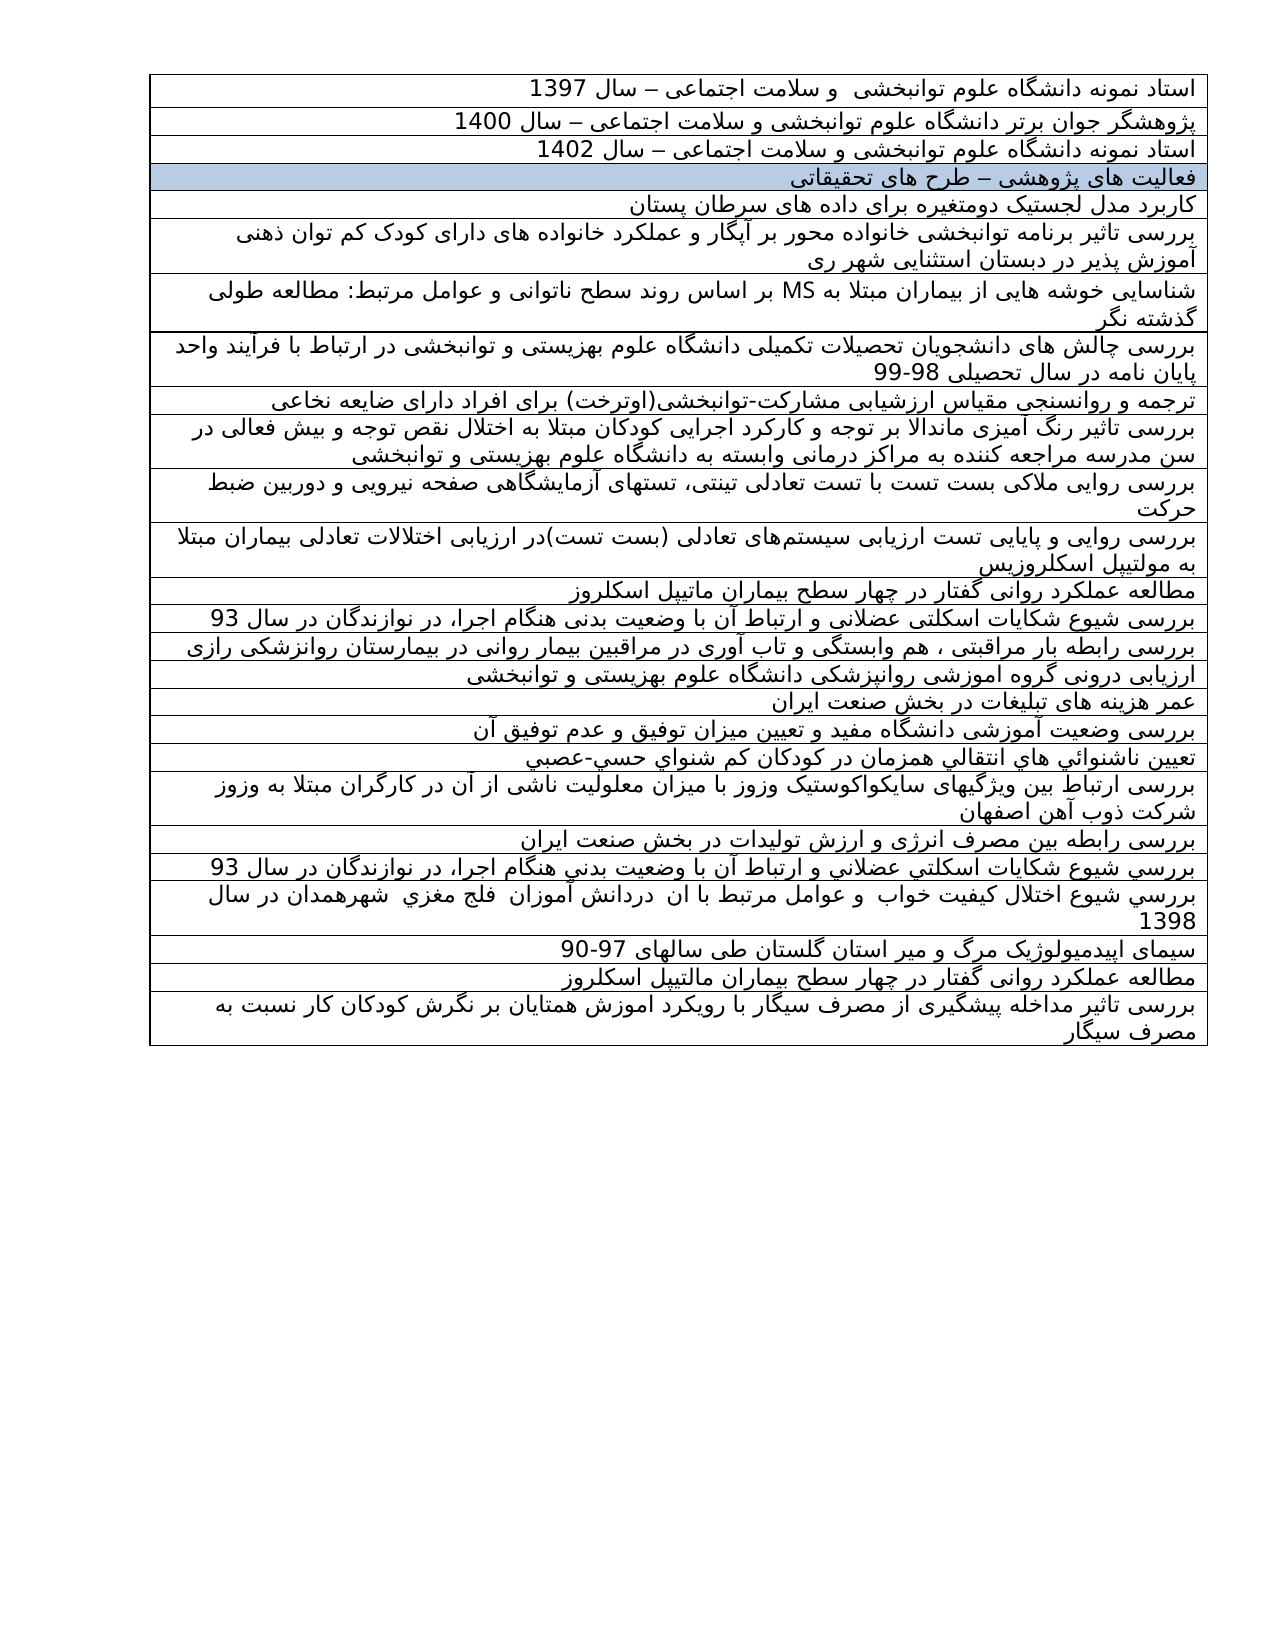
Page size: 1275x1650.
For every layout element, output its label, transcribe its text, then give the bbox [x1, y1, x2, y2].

table_cell بررسی رابطه بین مصرف انرژی و ارزش تولیدات در بخش صنعت ایران [151, 826, 1207, 853]
table_cell عمر هزینه های تبلیغات در بخش صنعت ایران [151, 689, 1207, 715]
table_cell بررسی روایی ملاکی بست تست با تست تعادلی تینتی، تستهای آزمایشگاهی صفحه نیرویی و دوربین ضبط حرکت [151, 469, 1207, 522]
table_cell بررسی ارتباط بین ویژگیهای سایکواکوستیک وزوز با میزان معلولیت ناشی از آن در کارگران مبتلا به وزوز شرکت ذوب آهن اصفهان [151, 772, 1207, 825]
table_cell بررسی روایی و پایایی تست ارزیابی سیستم‌های تعادلی (بست تست)در ارزیابی اختلالات تعادلی بیماران مبتلا به مولتیپل اسکلروزیس [151, 523, 1207, 577]
table_cell ارزیابی درونی گروه اموزشی روانپزشکی دانشگاه علوم بهزیستی و توانبخشی [151, 661, 1207, 687]
table_cell مطالعه عملکرد روانی گفتار در چهار سطح بیماران ماتیپل اسکلروز [151, 578, 1207, 604]
table_cell بررسی تاثیر برنامه توانبخشی خانواده محور بر آپگار و عملکرد خانواده های دارای کودک کم توان ذهنی آموزش پذیر در دبستان استثنایی شهر ری [151, 219, 1207, 272]
table_cell تعيين ناشنوائي هاي انتقالي همزمان در كودكان كم شنواي حسي-عصبي [151, 744, 1207, 771]
table_cell بررسي شيوع اختلال كيفيت خواب و عوامل مرتبط با ان دردانش آموزان فلج مغزي شهرهمدان در سال1398 [151, 881, 1207, 935]
table_cell ترجمه و روانسنجی مقیاس ارزشیابی مشارکت-توانبخشی(اوترخت) برای افراد دارای ضایعه نخاعی [151, 387, 1207, 413]
table_cell شناسایی خوشه هایی از بیماران مبتلا به MS بر اساس روند سطح ناتوانی و عوامل مرتبط: مطالعه طولی گذشته نگر [151, 274, 1207, 331]
table_cell سیمای اپیدمیولوژیک مرگ و میر استان گلستان طی سالهای 97-90 [151, 936, 1207, 963]
table_cell فعالیت های پژوهشی – طرح های تحقیقاتی [151, 164, 1207, 190]
table_cell استاد نمونه دانشگاه علوم توانبخشی و سلامت اجتماعی – سال 1397 [151, 75, 1207, 107]
table_cell پژوهشگر جوان برتر دانشگاه علوم توانبخشی و سلامت اجتماعی – سال 1400 [151, 108, 1207, 134]
table_cell بررسی وضعیت آموزشی دانشگاه مفید و تعیین میزان توفیق و عدم توفیق آن [151, 716, 1207, 743]
table_cell بررسی رابطه بار مراقبتی ، هم وابستگی و تاب آوری در مراقبین بیمار روانی در بیمارستان روانزشکی رازی [151, 633, 1207, 660]
table_cell استاد نمونه دانشگاه علوم توانبخشی و سلامت اجتماعی – سال 1402 [151, 136, 1207, 162]
table_cell بررسی تاثیر رنگ آمیزی ماندالا بر توجه و کارکرد اجرایی کودکان مبتلا به اختلال نقص توجه و بیش فعالی در سن مدرسه مراجعه کننده به مراکز درمانی وابسته به دانشگاه علوم بهزیستی و توانبخشی [151, 415, 1207, 468]
table_cell کاربرد مدل لجستیک دومتغیره برای داده های سرطان پستان [151, 191, 1207, 218]
table_cell مطالعه عملکرد روانی گفتار در چهار سطح بیماران مالتیپل اسکلروز [151, 964, 1207, 991]
table_cell بررسی چالش های دانشجویان تحصیلات تکمیلی دانشگاه علوم بهزیستی و توانبخشی در ارتباط با فرآیند واحد پایان نامه در سال تحصیلی 98-99 [151, 333, 1207, 386]
table_cell بررسی تاثیر مداخله پیشگیری از مصرف سیگار با رویکرد اموزش همتایان بر نگرش کودکان کار نسبت به مصرف سیگار [151, 992, 1207, 1045]
table_cell بررسي شيوع شكايات اسكلتي عضلاني و ارتباط آن با وضعيت بدني هنگام اجرا، در نوازندگان در سال 93 [151, 854, 1207, 880]
table_cell بررسی شیوع شکایات اسکلتی عضلانی و ارتباط آن با وضعیت بدنی هنگام اجرا، در نوازندگان در سال 93 [151, 605, 1207, 632]
